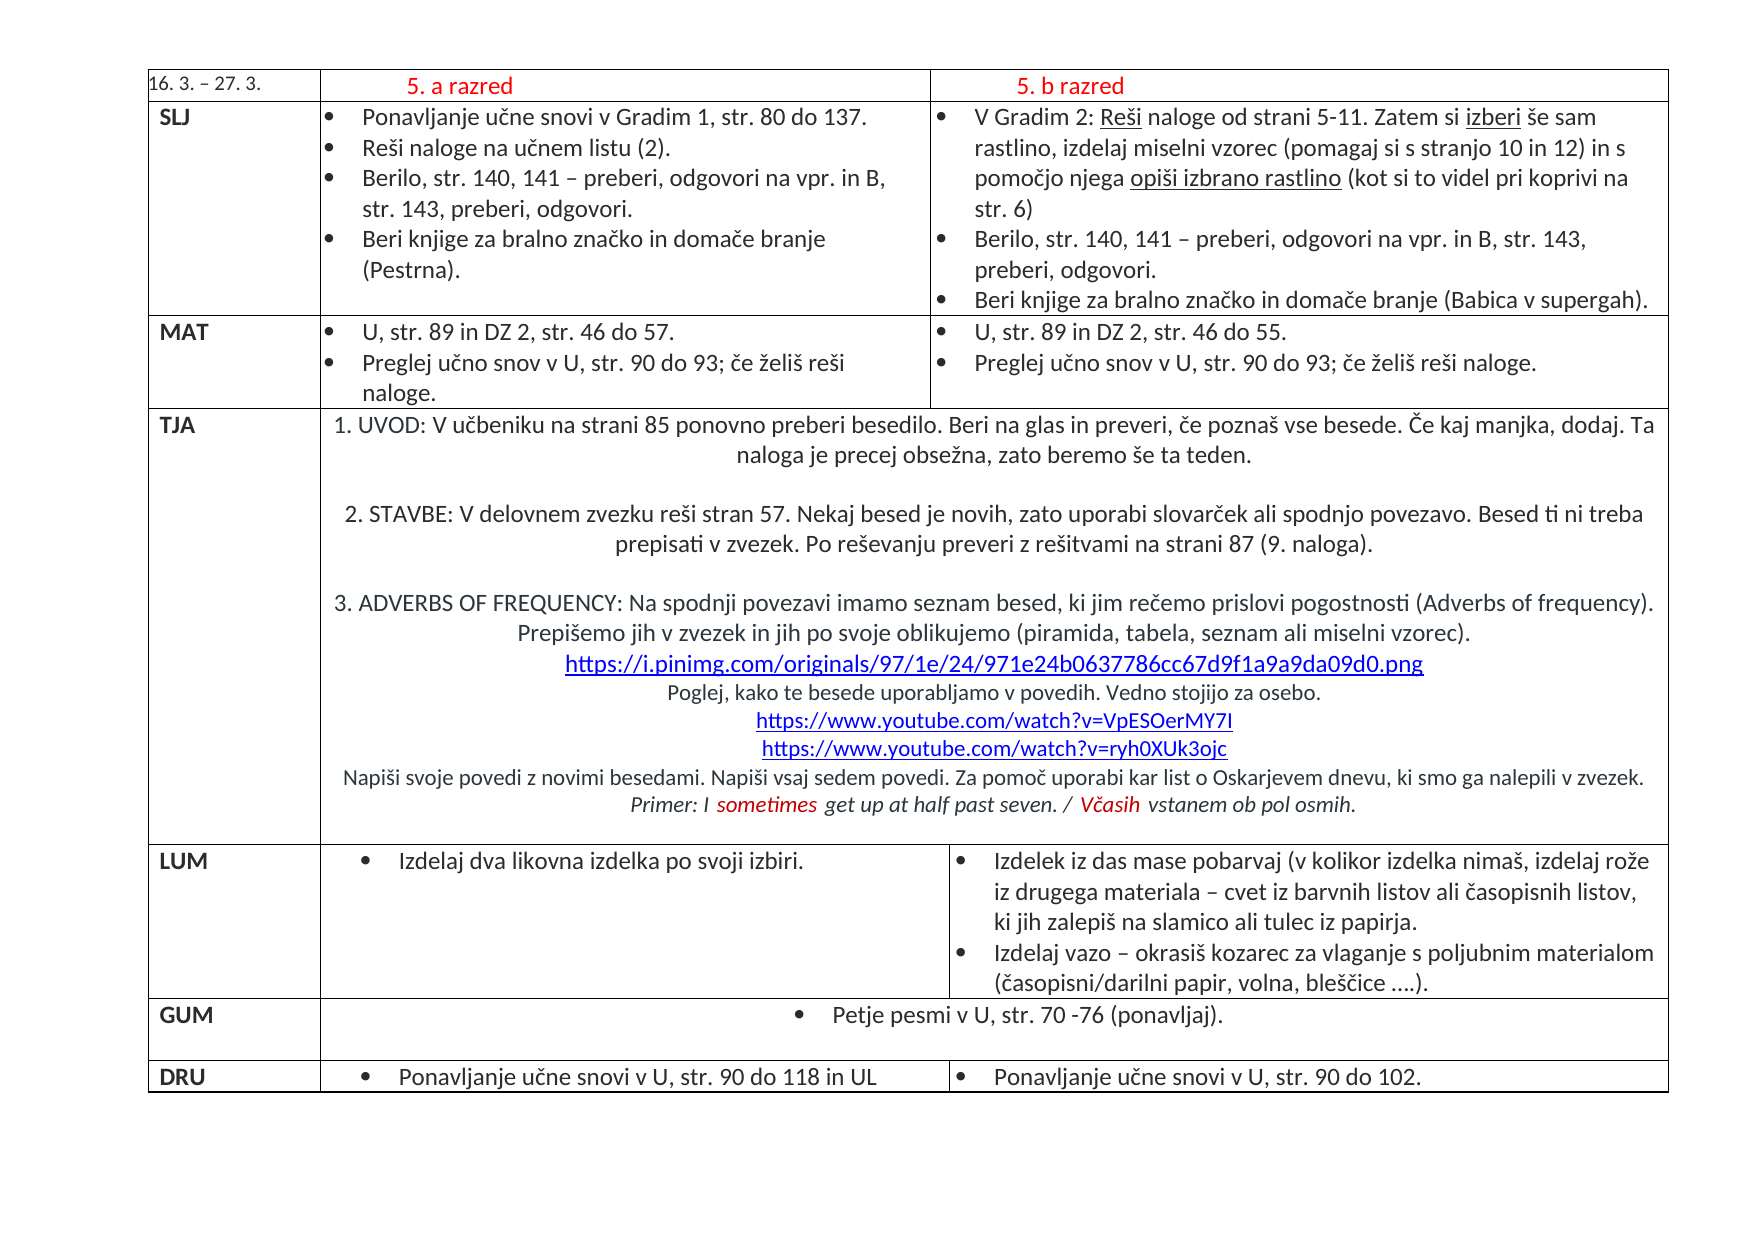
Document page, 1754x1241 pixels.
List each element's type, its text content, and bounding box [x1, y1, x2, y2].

table_cell U, str. 89 in DZ 2, str. 46 do 55. Preglej učno snov v U, str. 90 do 93; če želiš reši naloge. [931, 316, 1668, 408]
table_cell TJA [149, 409, 320, 844]
table_cell GUM [149, 999, 320, 1060]
table_header 16. 3. – 27. 3. [149, 70, 320, 101]
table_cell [321, 1061, 949, 1091]
table_cell MAT [149, 316, 320, 408]
table_cell 1. UVOD: V učbeniku na strani 85 ponovno preberi besedilo. Beri na glas in preveri, če poznaš vse besede. Če kaj manjka, dodaj. Ta naloga je precej obsežna, zato beremo še ta teden. 2. STAVBE: V delovnem zvezku reši stran 57. Nekaj besed je novih, zato uporabi slovarček ali spodnjo povezavo. Besed ti ni treba prepisati v zvezek. Po reševanju preveri z rešitvami na strani 87 (9. naloga). 3. ADVERBS OF FREQUENCY: Na spodnji povezavi imamo seznam besed, ki jim rečemo prislovi pogostnosti (Adverbs of frequency). Prepišemo jih v zvezek in jih po svoje oblikujemo (piramida, tabela, seznam ali miselni vzorec). https://i.pinimg.com/originals/97/1e/24/971e24b0637786cc67d9f1a9a9da09d0.png Poglej, kako te besede uporabljamo v povedih. Vedno stojijo za osebo. https://www.youtube.com/watch?v=VpESOerMY7I https://www.youtube.com/watch?v=ryh0XUk3ojc Napiši svoje povedi z novimi besedami. Napiši vsaj sedem povedi. Za pomoč uporabi kar list o Oskarjevem dnevu, ki smo ga nalepili v zvezek. Primer: I sometimes get up at half past seven. / Včasih vstanem ob pol osmih. [321, 409, 1668, 844]
table_header 5. b razred [931, 70, 1668, 101]
table_header 5. a razred [321, 70, 930, 101]
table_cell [950, 1061, 1668, 1091]
table_cell Petje pesmi v U, str. 70 -76 (ponavljaj). [321, 999, 1668, 1060]
table_cell LUM [149, 845, 320, 998]
table_cell V Gradim 2: Reši naloge od strani 5-11. Zatem si izberi še sam rastlino, izdelaj miselni vzorec (pomagaj si s stranjo 10 in 12) in s pomočjo njega opiši izbrano rastlino (kot si to videl pri koprivi na str. 6) Berilo, str. 140, 141 – preberi, odgovori na vpr. in B, str. 143, preberi, odgovori. Beri knjige za bralno značko in domače branje (Babica v supergah). [931, 102, 1668, 315]
table_cell Ponavljanje učne snovi v Gradim 1, str. 80 do 137. Reši naloge na učnem listu (2). Berilo, str. 140, 141 – preberi, odgovori na vpr. in B, str. 143, preberi, odgovori. Beri knjige za bralno značko in domače branje (Pestrna). [321, 102, 930, 315]
table_cell DRU [149, 1061, 320, 1091]
table_cell Izdelaj dva likovna izdelka po svoji izbiri. [321, 845, 949, 998]
table_cell Izdelek iz das mase pobarvaj (v kolikor izdelka nimaš, izdelaj rože iz drugega materiala – cvet iz barvnih listov ali časopisnih listov, ki jih zalepiš na slamico ali tulec iz papirja. Izdelaj vazo – okrasiš kozarec za vlaganje s poljubnim materialom (časopisni/darilni papir, volna, bleščice ….). [950, 845, 1668, 998]
table_cell U, str. 89 in DZ 2, str. 46 do 57. Preglej učno snov v U, str. 90 do 93; če želiš reši naloge. [321, 316, 930, 408]
table_cell SLJ [149, 102, 320, 315]
